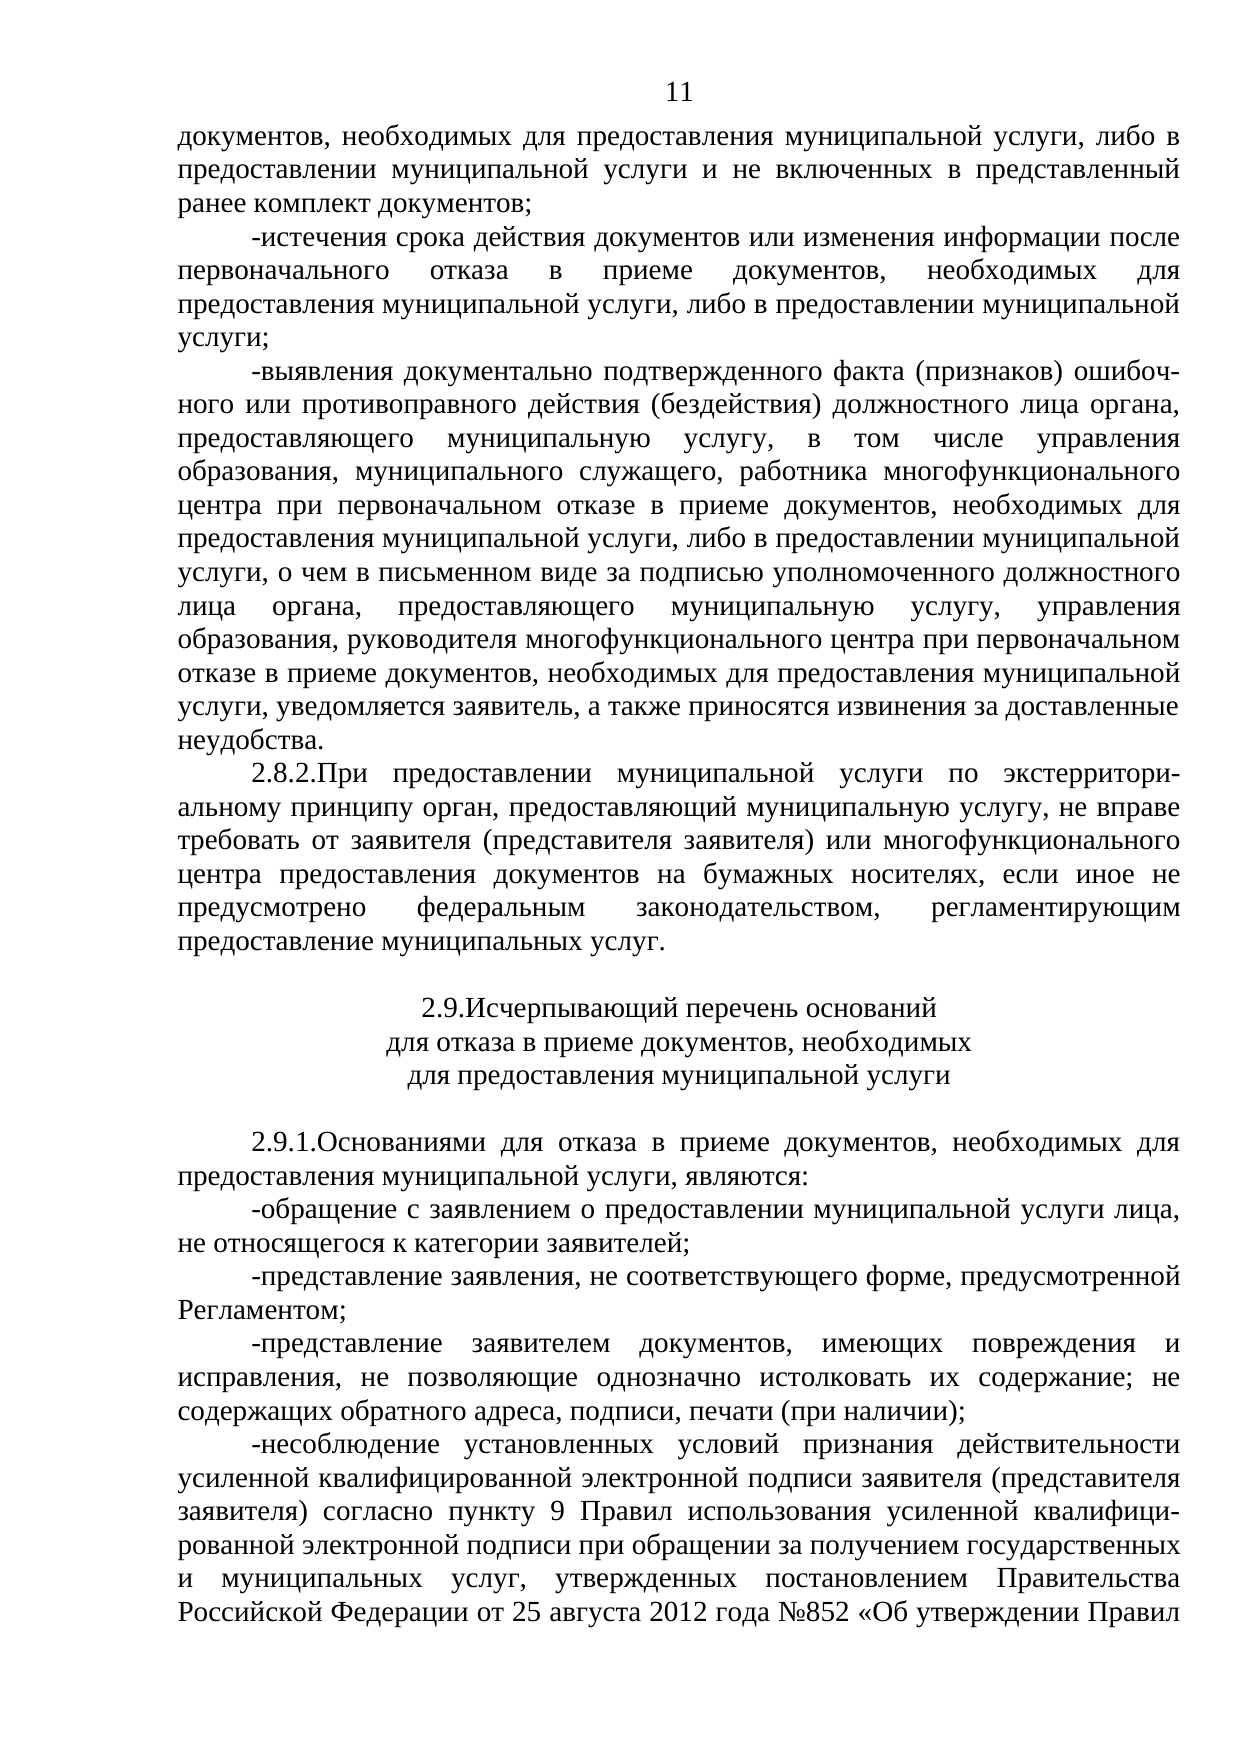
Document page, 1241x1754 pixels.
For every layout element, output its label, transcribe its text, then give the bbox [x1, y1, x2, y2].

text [177, 118, 1181, 219]
text -представление заявителем документов, имеющих повреждения и исправления, не позволяющие однозначно истолковать их содержание; не содержащих обратного адреса, подписи, печати (при наличии); [177, 1326, 1181, 1426]
text 2.9.Исчерпывающий перечень оснований [177, 990, 1181, 1024]
text -обращение с заявлением о предоставлении муниципальной услуги лица, не относящегося к категории заявителей; [177, 1191, 1181, 1258]
text 2.9.1.Основаниями для отказа в приеме документов, необходимых для предоставления муниципальной услуги, являются: [177, 1124, 1181, 1191]
text -представление заявления, не соответствующего форме, предусмотренной Регламентом; [177, 1258, 1181, 1326]
text -истечения срока действия документов или изменения информации после первоначального отказа в приеме документов, необходимых для предоставления муниципальной услуги, либо в предоставлении муниципальной услуги; [177, 219, 1181, 353]
text для отказа в приеме документов, необходимых [177, 1024, 1181, 1057]
text -выявления документально подтвержденного факта (признаков) ошибоч-ного или противоправного действия (бездействия) должностного лица органа, предоставляющего муниципальную услугу, в том числе управления образования, муниципального служащего, работника многофункционального центра при первоначальном отказе в приеме документов, необходимых для предоставления муниципальной услуги, либо в предоставлении муниципальной услуги, о чем в письменном виде за подписью уполномоченного должностного лица органа, предоставляющего муниципальную услугу, управления образования, руководителя многофункционального центра при первоначальном отказе в приеме документов, необходимых для предоставления муниципальной услуги, уведомляется заявитель, а также приносятся извинения за доставленные [177, 353, 1181, 722]
text для предоставления муниципальной услуги [177, 1057, 1181, 1091]
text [177, 1426, 1181, 1627]
text 2.8.2.При предоставлении муниципальной услуги по экстерритори-альному принципу орган, предоставляющий муниципальную услугу, не вправе требовать от заявителя (представителя заявителя) или многофункционального центра предоставления документов на бумажных носителях, если иное не предусмотрено федеральным законодательством, регламентирующим предоставление муниципальных услуг. [177, 755, 1181, 957]
text неудобства. [177, 722, 1181, 755]
